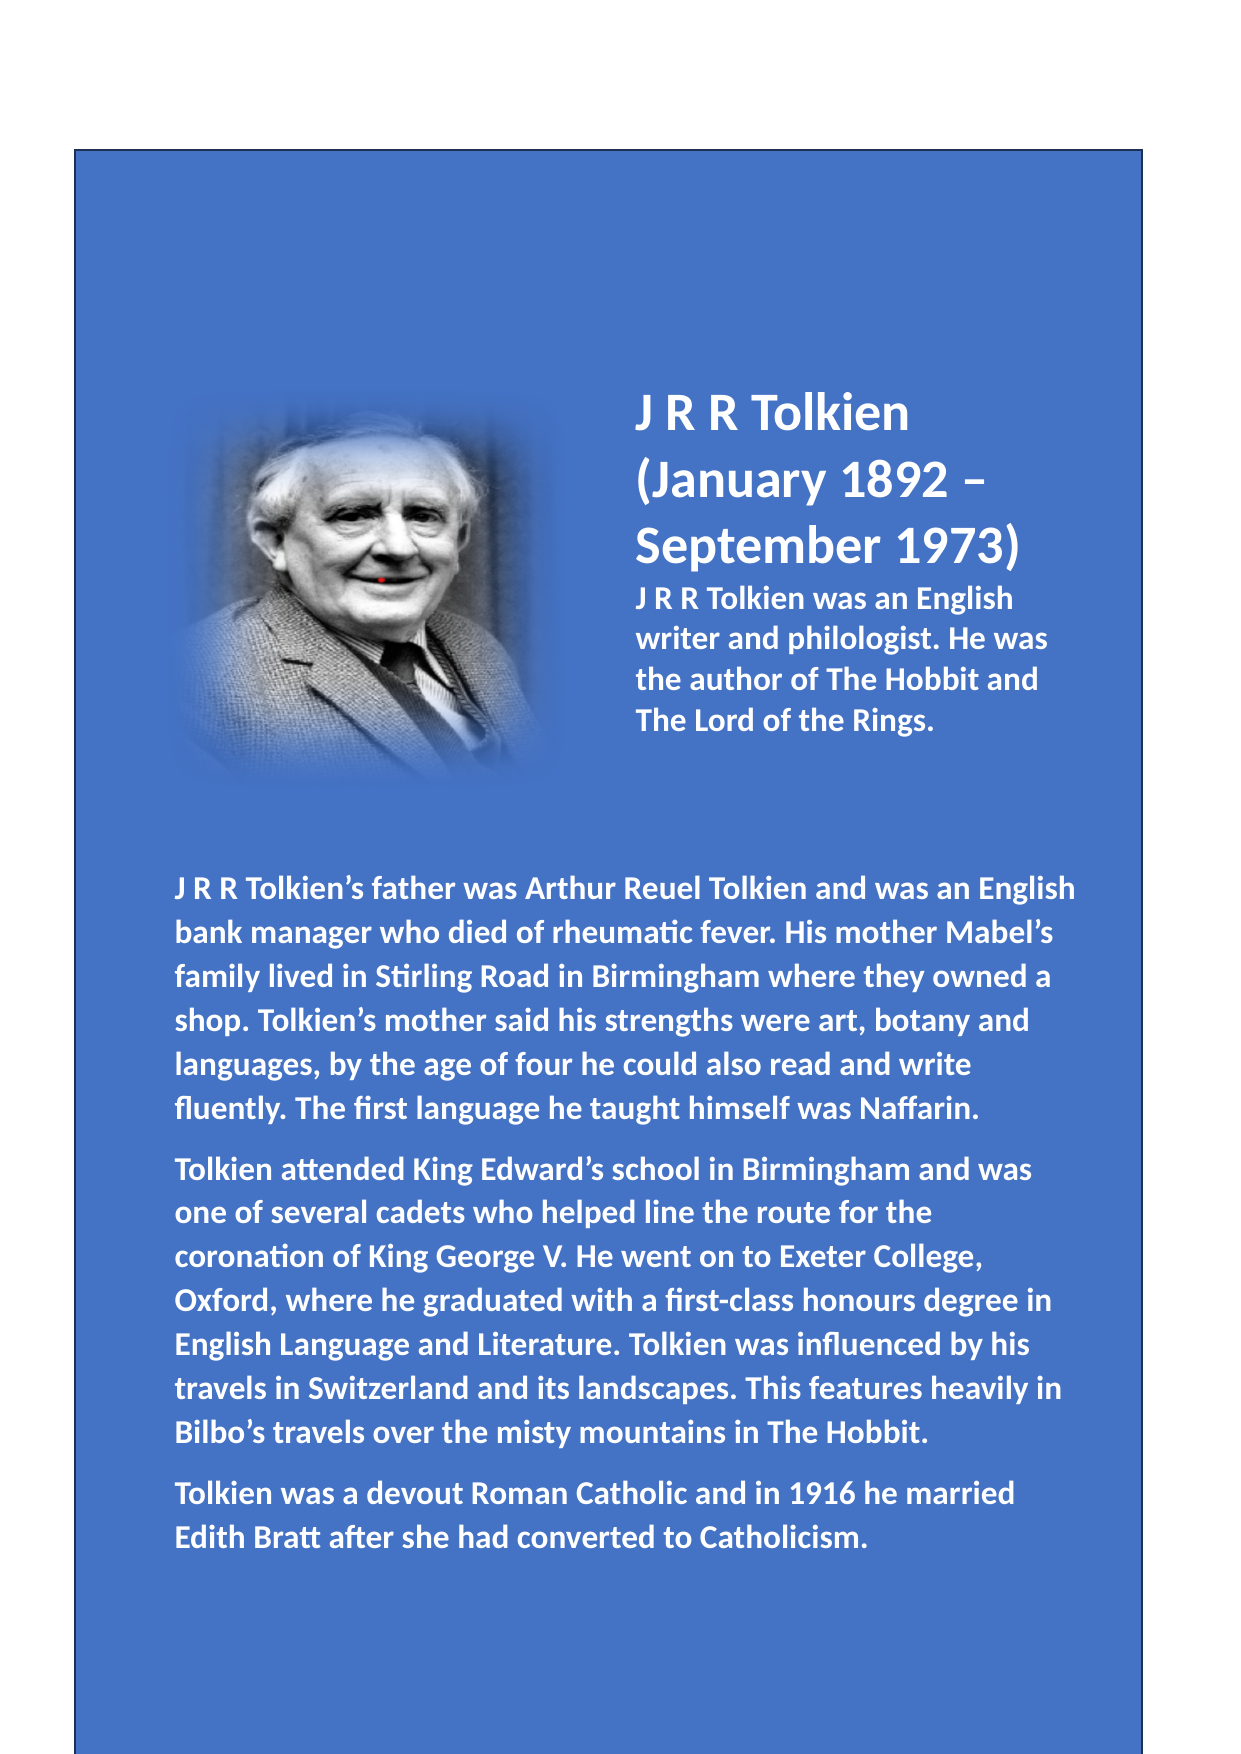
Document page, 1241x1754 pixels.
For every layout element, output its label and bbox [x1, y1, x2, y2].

picture [240, 462, 494, 715]
